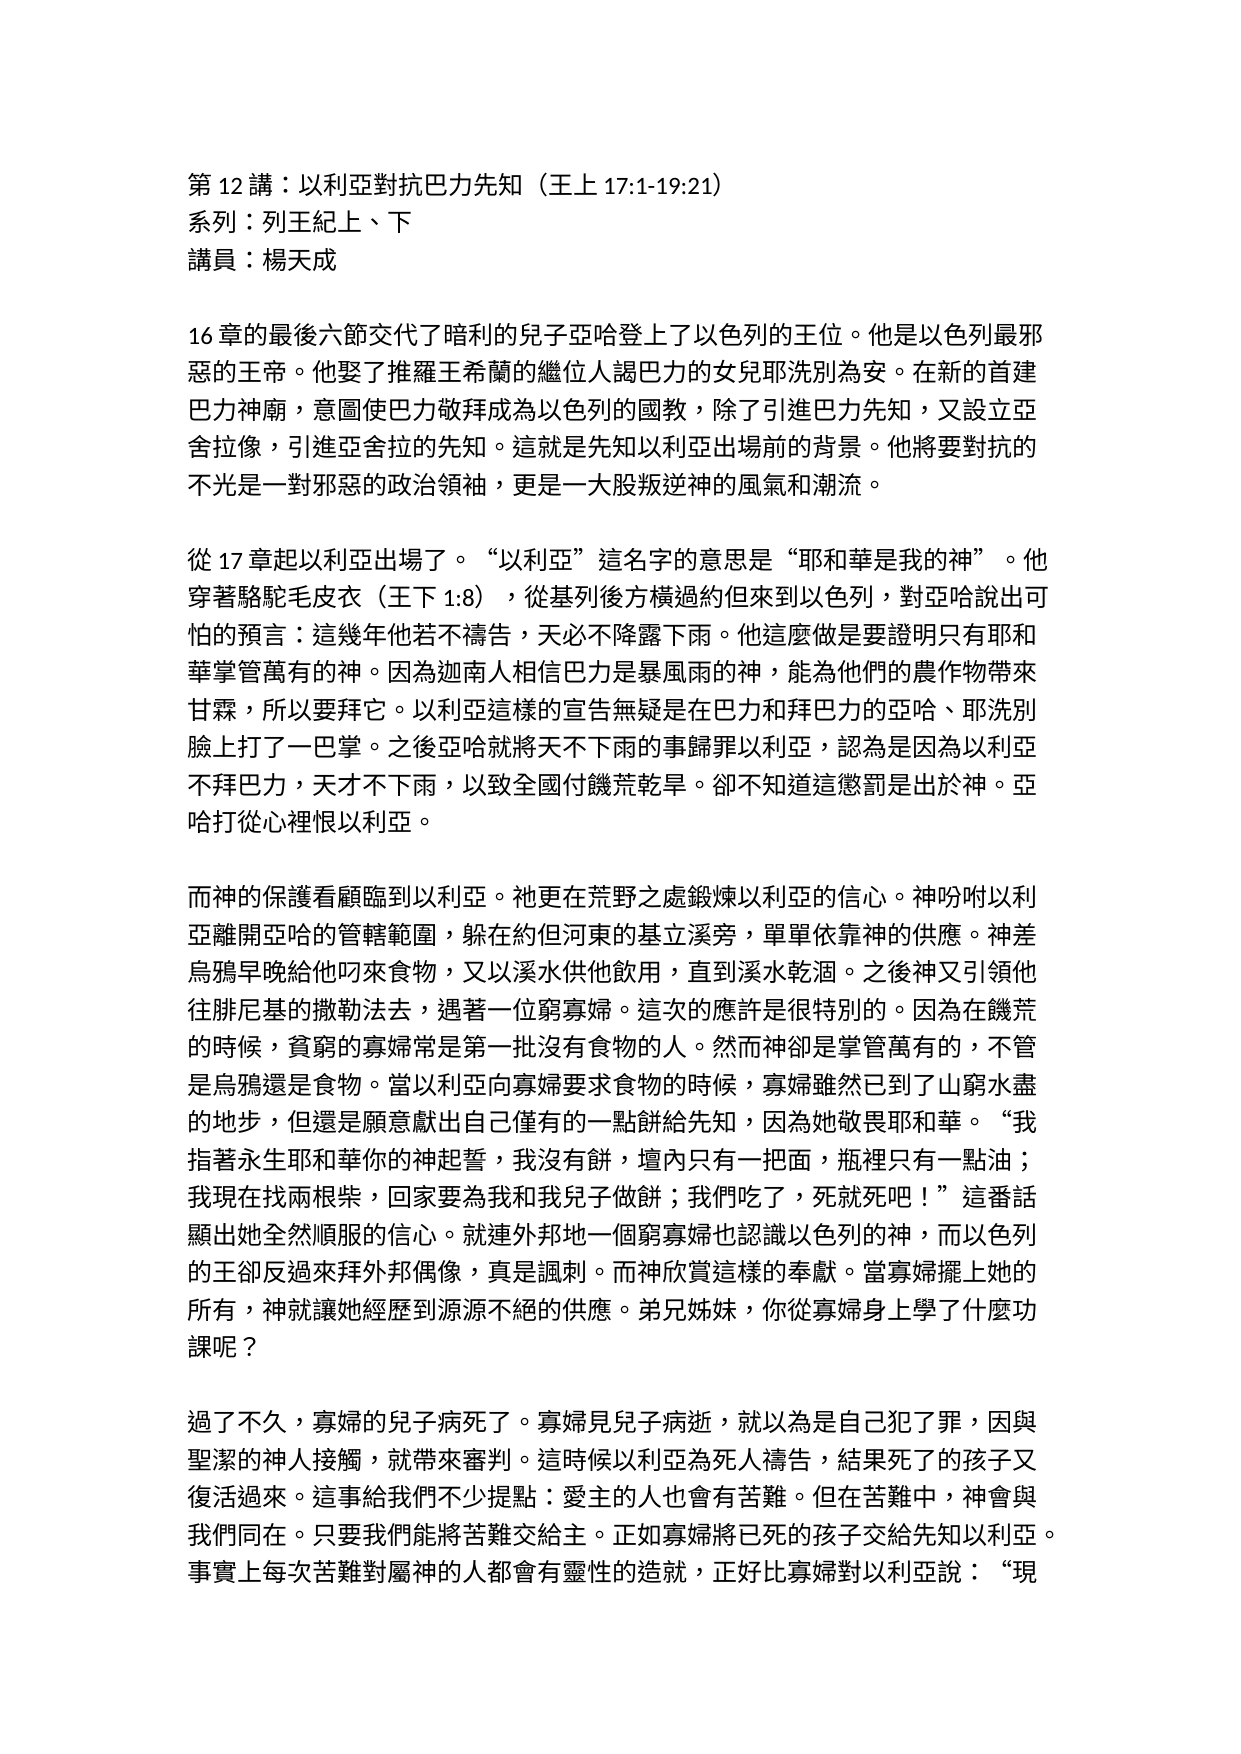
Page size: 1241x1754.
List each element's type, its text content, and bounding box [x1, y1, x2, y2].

text 講員：楊天成 [187, 239, 1053, 277]
text 第12講：以利亞對抗巴力先知（王上17:1-19:21） [187, 164, 1053, 202]
text 系列：列王紀上、下 [187, 202, 1053, 239]
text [187, 1402, 1053, 1589]
text 而神的保護看顧臨到以利亞。祂更在荒野之處鍛煉以利亞的信心。神吩咐以利亞離開亞哈的管轄範圍，躲在約但河東的基立溪旁，單單依靠神的供應。神差烏鴉早晚給他叼來食物，又以溪水供他飲用，直到溪水乾涸。之後神又引領他往腓尼基的撒勒法去，遇著一位窮寡婦。這次的應許是很特別的。因為在饑荒的時候，貧窮的寡婦常是第一批沒有食物的人。然而神卻是掌管萬有的，不管是烏鴉還是食物。當以利亞向寡婦要求食物的時候，寡婦雖然已到了山窮水盡的地步，但還是願意獻出自己僅有的一點餅給先知，因為她敬畏耶和華。“我指著永生耶和華你的神起誓，我沒有餅，壇內只有一把面，瓶裡只有一點油；我現在找兩根柴，回家要為我和我兒子做餅；我們吃了，死就死吧！”這番話顯出她全然順服的信心。就連外邦地一個窮寡婦也認識以色列的神，而以色列的王卻反過來拜外邦偶像，真是諷刺。而神欣賞這樣的奉獻。當寡婦擺上她的所有，神就讓她經歷到源源不絕的供應。弟兄姊妹，你從寡婦身上學了什麼功課呢？ [187, 877, 1053, 1364]
text 從17章起以利亞出場了。“以利亞”這名字的意思是“耶和華是我的神”。他穿著駱駝毛皮衣（王下1:8），從基列後方橫過約但來到以色列，對亞哈說出可怕的預言：這幾年他若不禱告，天必不降露下雨。他這麼做是要證明只有耶和華掌管萬有的神。因為迦南人相信巴力是暴風雨的神，能為他們的農作物帶來甘霖，所以要拜它。以利亞這樣的宣告無疑是在巴力和拜巴力的亞哈、耶洗別臉上打了一巴掌。之後亞哈就將天不下雨的事歸罪以利亞，認為是因為以利亞不拜巴力，天才不下雨，以致全國付饑荒乾旱。卻不知道這懲罰是出於神。亞哈打從心裡恨以利亞。 [187, 539, 1053, 839]
text 16章的最後六節交代了暗利的兒子亞哈登上了以色列的王位。他是以色列最邪惡的王帝。他娶了推羅王希蘭的繼位人謁巴力的女兒耶洗別為安。在新的首建巴力神廟，意圖使巴力敬拜成為以色列的國教，除了引進巴力先知，又設立亞舍拉像，引進亞舍拉的先知。這就是先知以利亞出場前的背景。他將要對抗的不光是一對邪惡的政治領袖，更是一大股叛逆神的風氣和潮流。 [187, 314, 1053, 502]
